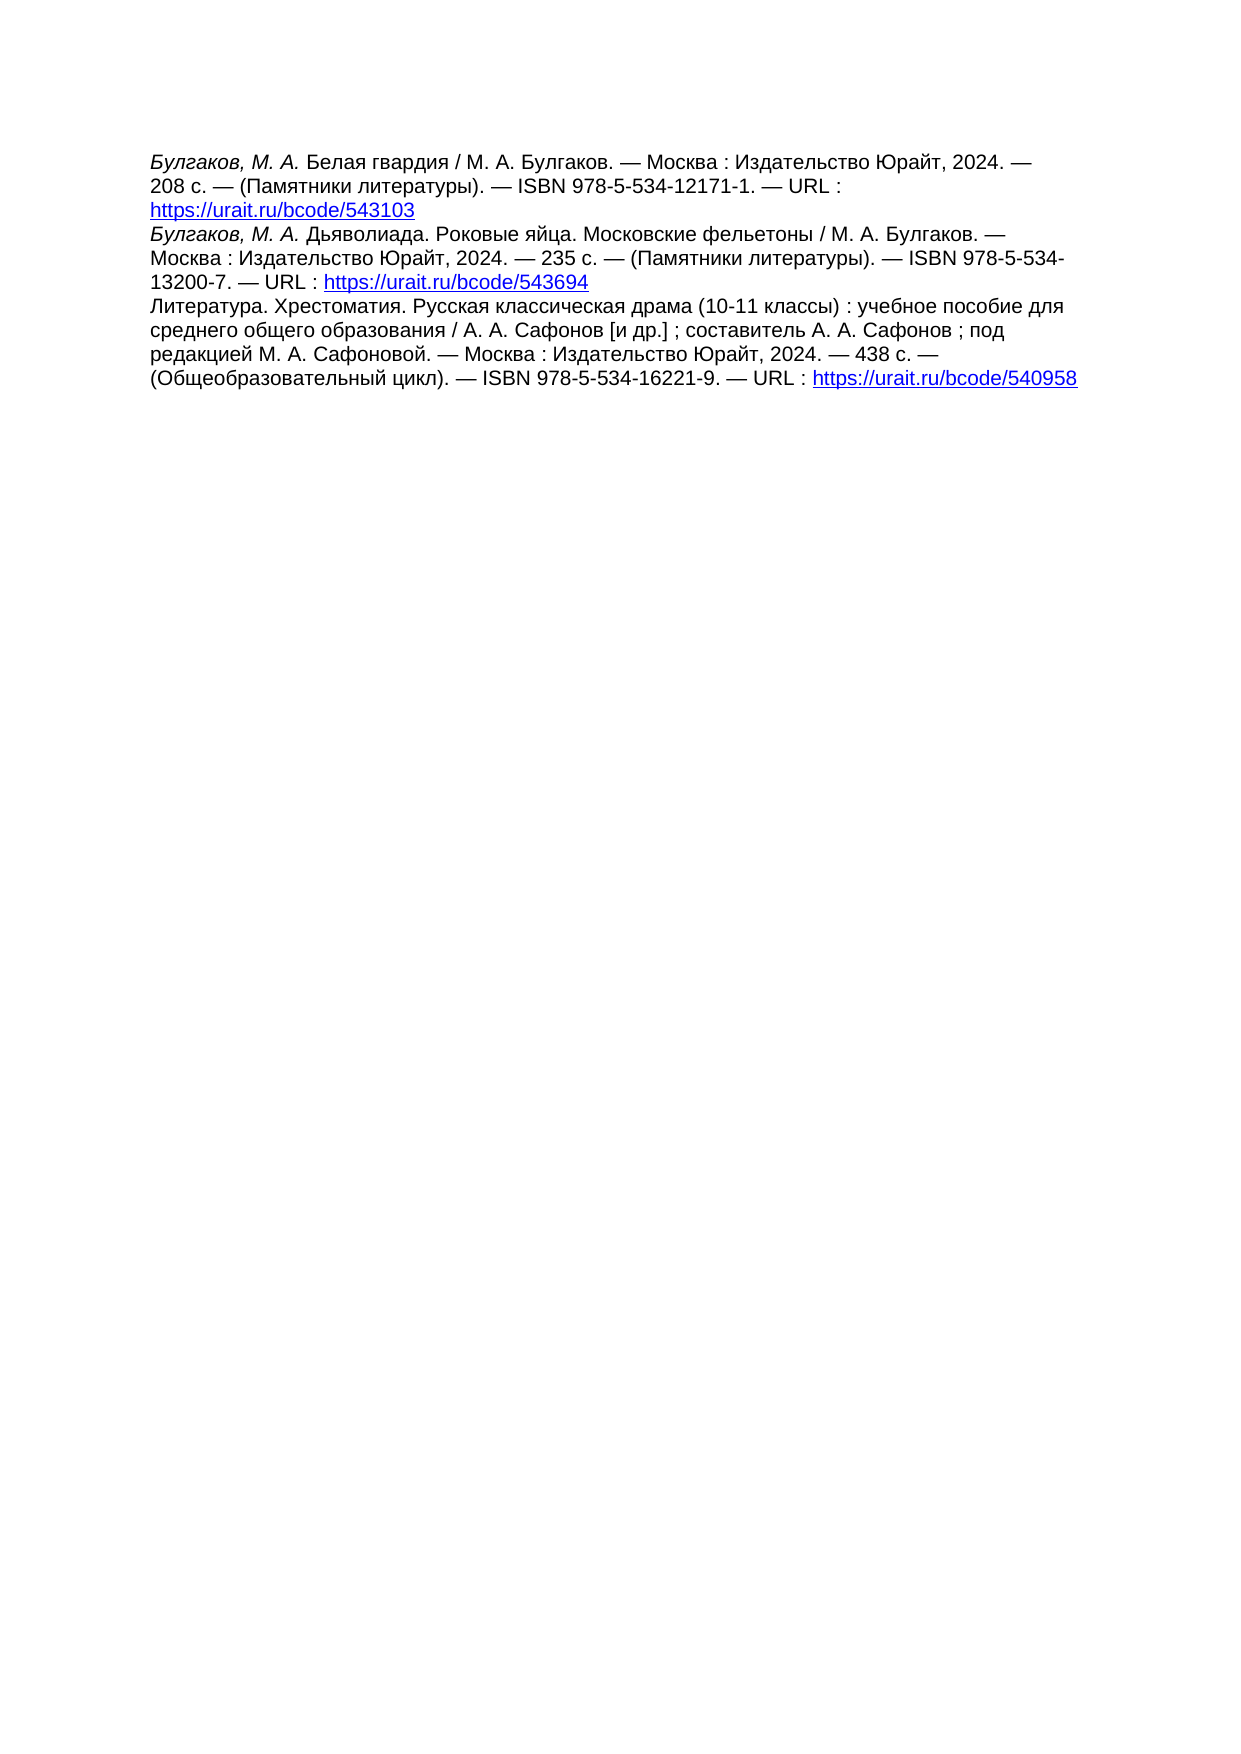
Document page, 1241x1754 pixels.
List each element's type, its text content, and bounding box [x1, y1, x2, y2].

text Булгаков, М. А. Белая гвардия / М. А. Булгаков. — Москва : Издательство Юрайт, 2024. — 208 с. — (Памятники литературы). — ISBN 978-5-534-12171-1. — URL : https://urait.ru/bcode/543103 [150, 150, 1090, 222]
text Литература. Хрестоматия. Русская классическая драма (10-11 классы) : учебное пособие для среднего общего образования / А. А. Сафонов [и др.] ; составитель А. А. Сафонов ; под редакцией М. А. Сафоновой. — Москва : Издательство Юрайт, 2024. — 438 с. — (Общеобразовательный цикл). — ISBN 978-5-534-16221-9. — URL : https://urait.ru/bcode/540958 [150, 294, 1090, 389]
text Булгаков, М. А. Дьяволиада. Роковые яйца. Московские фельетоны / М. А. Булгаков. — Москва : Издательство Юрайт, 2024. — 235 с. — (Памятники литературы). — ISBN 978-5-534-13200-7. — URL : https://urait.ru/bcode/543694 [150, 222, 1090, 294]
